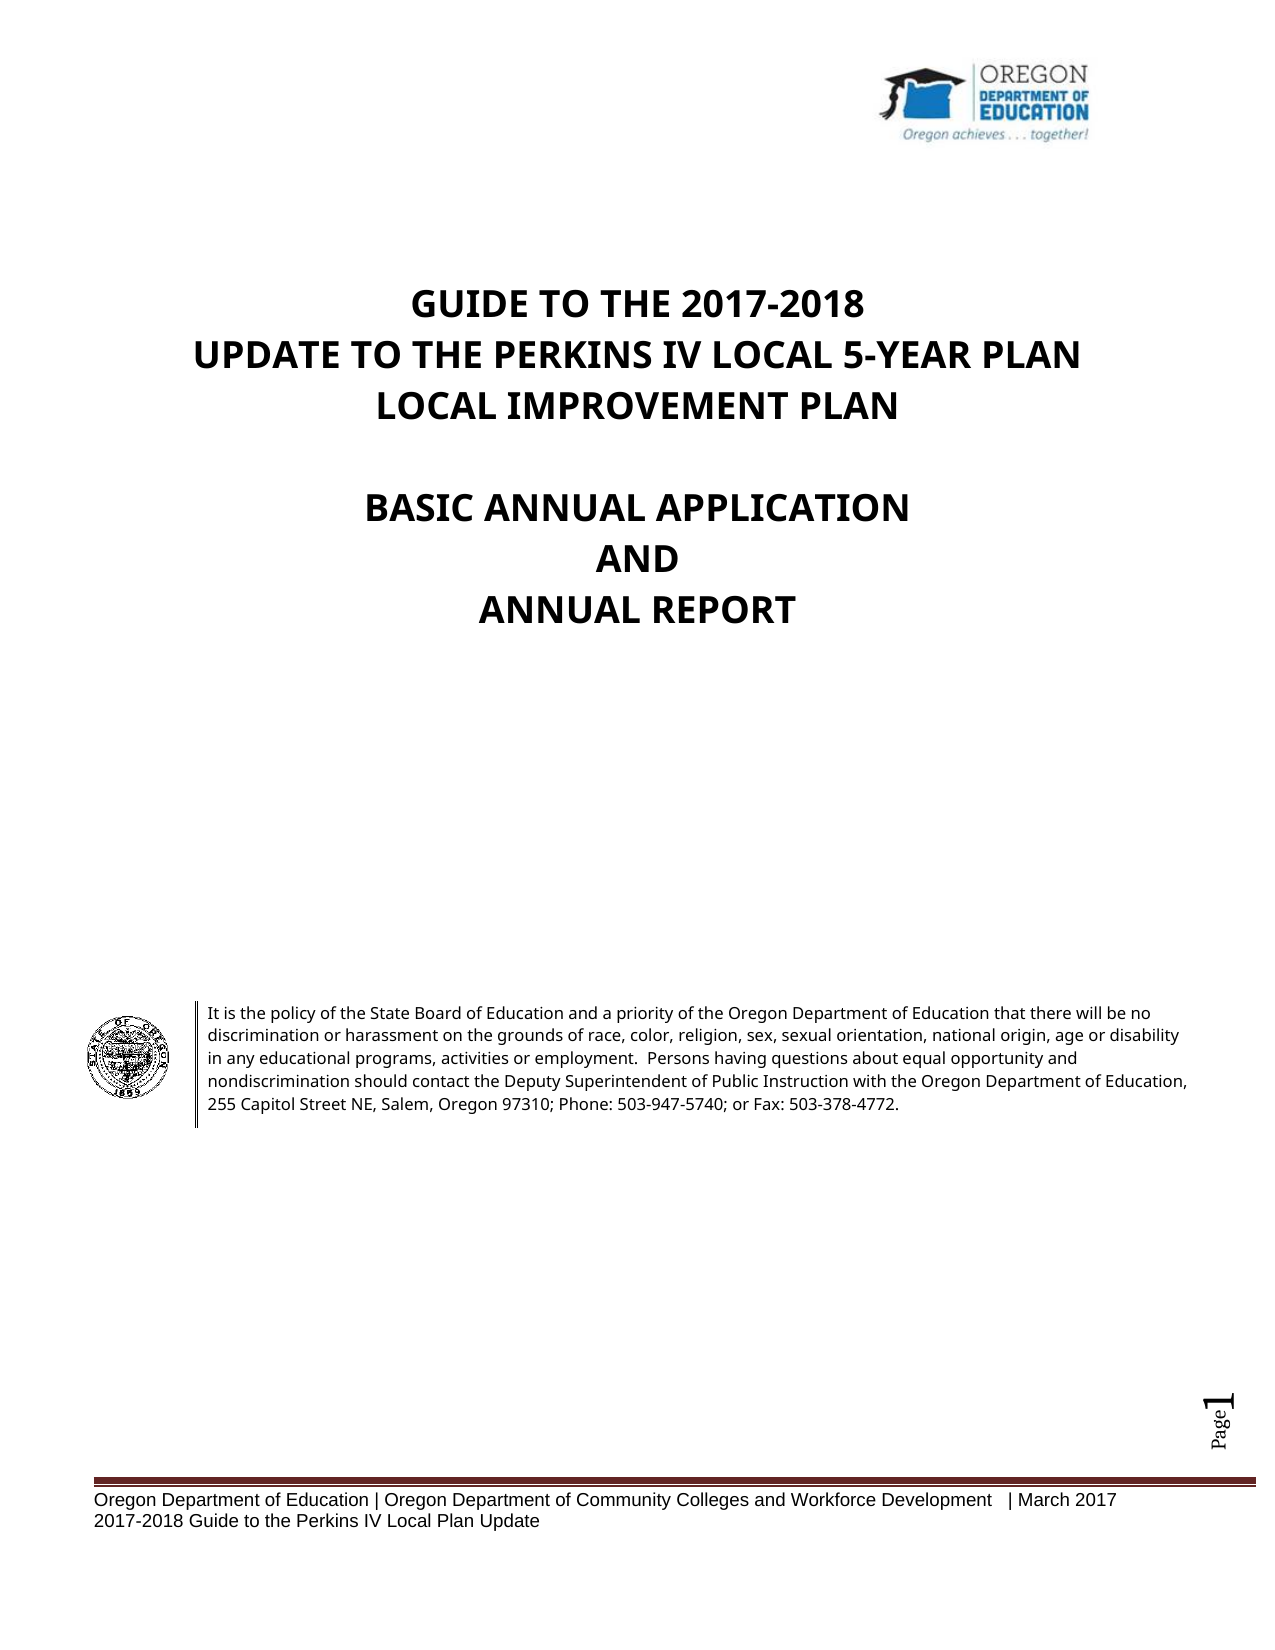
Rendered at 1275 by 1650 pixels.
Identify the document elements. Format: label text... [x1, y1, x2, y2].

table_header [74, 1001, 195, 1127]
table_header It is the policy of the State Board of Education and a priority of the Oregon Department of Education that there will be no discrimination or harassment on the grounds of race, color, religion, sex, sexual orientation, national origin, age or disability in any educational programs, activities or employment. Persons having questions about equal opportunity and nondiscrimination should contact the Deputy Superintendent of Public Instruction with the Oregon Department of Education, 255 Capitol Street NE, Salem, Oregon 97310; Phone: 503-947-5740; or Fax: 503-378-4772. [198, 1001, 1201, 1127]
text GUIDE TO THE 2017-2018 [112, 277, 1162, 328]
picture [872, 49, 1098, 151]
text BASIC ANNUAL APPLICATION [112, 481, 1162, 532]
text UPDATE TO THE PERKINS IV LOCAL 5-YEAR PLAN [112, 328, 1162, 379]
text AND [112, 532, 1162, 583]
text LOCAL IMPROVEMENT PLAN [112, 379, 1162, 430]
text ANNUAL REPORT [112, 583, 1162, 634]
picture [85, 1016, 170, 1101]
